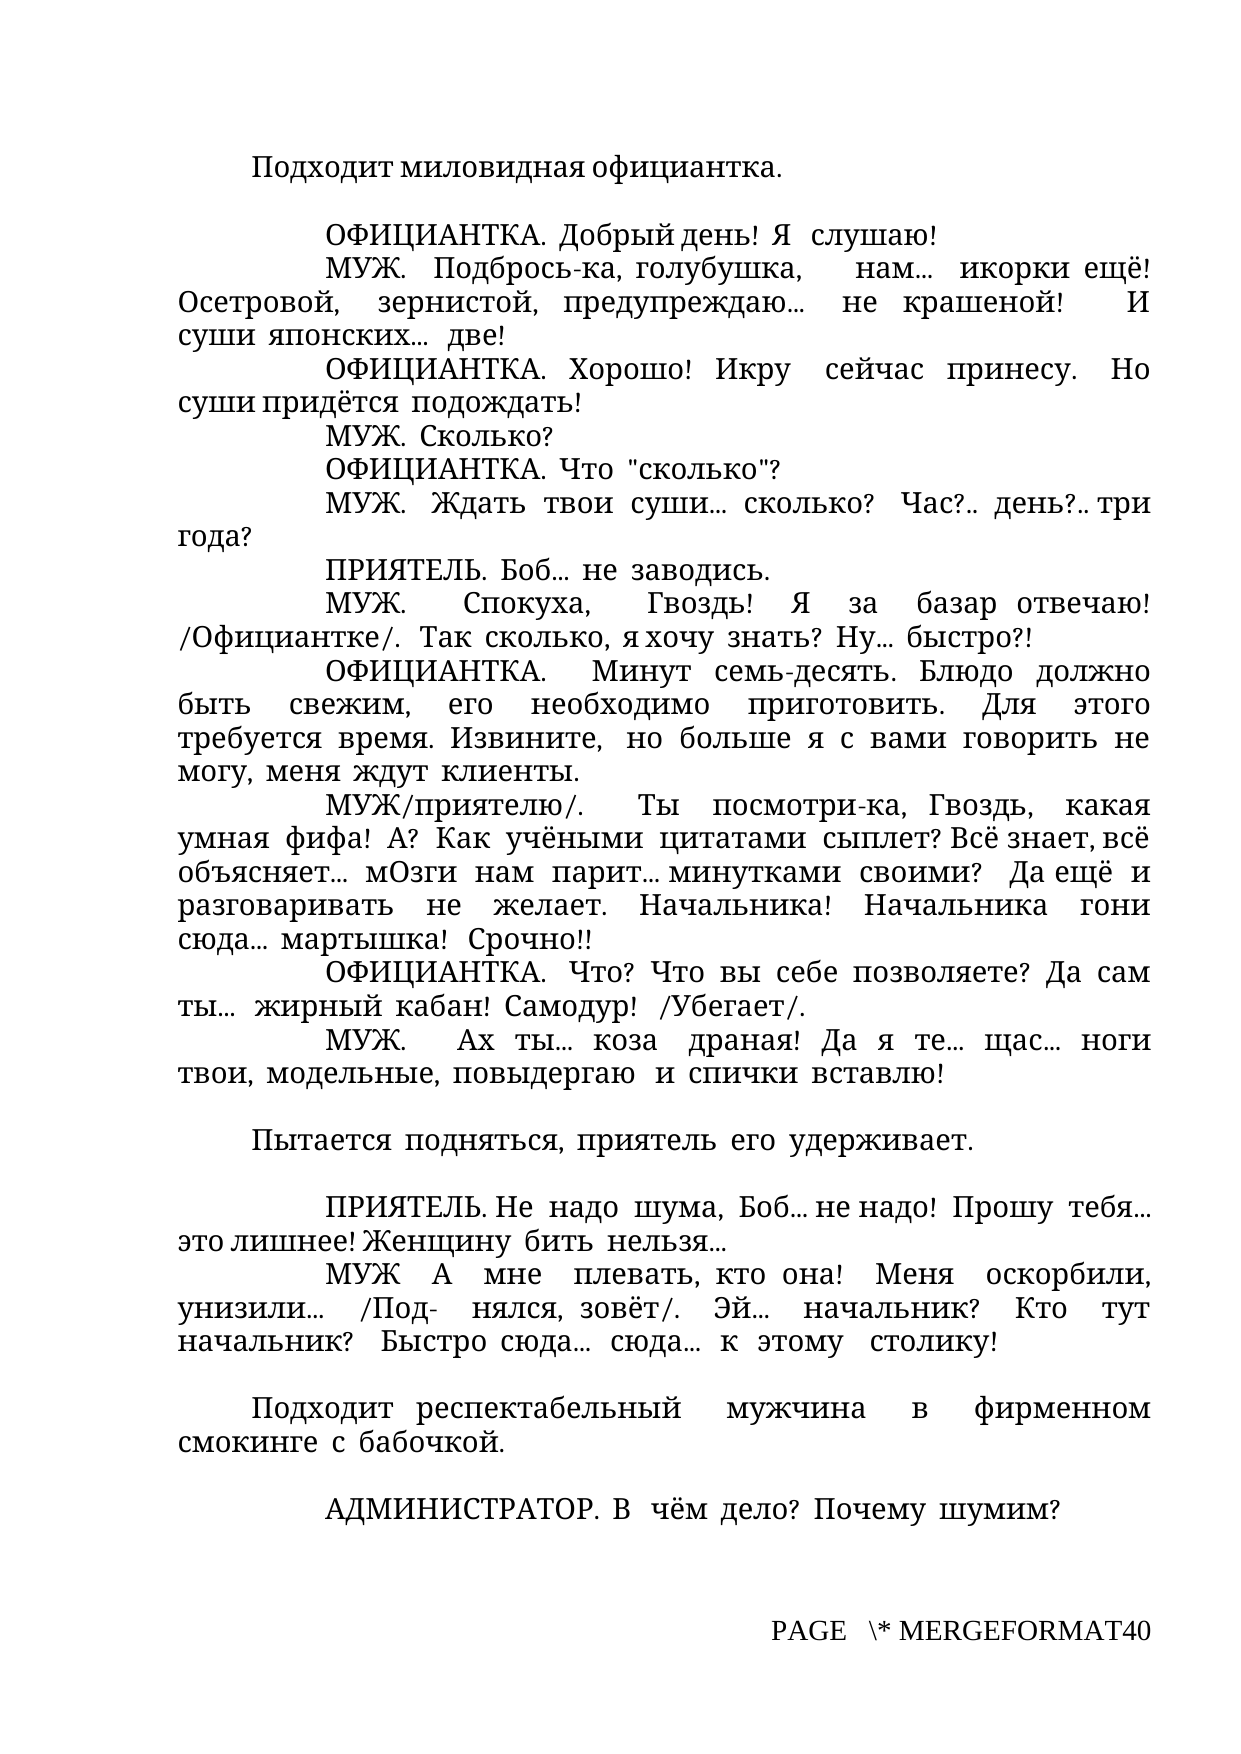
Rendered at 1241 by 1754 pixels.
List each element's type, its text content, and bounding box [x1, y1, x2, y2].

text ОФИЦИАНТКА. Что? Что вы себе позволяете? Да сам ты... жирный кабан! Самодур! /Убегает/. [177, 957, 1152, 1024]
text Пытается подняться, приятель его удерживает. [177, 1124, 1152, 1158]
text МУЖ. Сколько? [177, 420, 1152, 453]
text МУЖ. Ждать твои суши... сколько? Час?.. день?.. три года? [177, 487, 1152, 554]
text ПРИЯТЕЛЬ. Не надо шума, Боб... не надо! Прошу тебя... это лишнее! Женщину бить нельзя... [177, 1191, 1152, 1258]
text ОФИЦИАНТКА. Минут семь-десять. Блюдо должно быть свежим, его необходимо приготовить. Для этого требуется время. Извините, но больше я с вами говорить не могу, меня ждут клиенты. [177, 655, 1152, 789]
text МУЖ. Ах ты... коза драная! Да я те... щас... ноги твои, модельные, повыдергаю и спички вставлю! [177, 1024, 1152, 1091]
text МУЖ. Подбрось-ка, голубушка, нам... икорки ещё! Осетровой, зернистой, предупреждаю... не крашеной! И суши японских... две! [177, 252, 1152, 353]
text Подходит респектабельный мужчина в фирменном смокинге с бабочкой. [177, 1393, 1152, 1460]
text ОФИЦИАНТКА. Добрый день! Я слушаю! [177, 219, 1152, 252]
text ПРИЯТЕЛЬ. Боб... не заводись. [177, 554, 1152, 588]
text МУЖ А мне плевать, кто она! Меня оскорбили, унизили... /Под- нялся, зовёт/. Эй... начальник? Кто тут начальник? Быстро сюда... сюда... к этому столику! [177, 1258, 1152, 1359]
text АДМИНИСТРАТОР. В чём дело? Почему шумим? [177, 1493, 1152, 1527]
text ОФИЦИАНТКА. Хорошо! Икру сейчас принесу. Но суши придётся подождать! [177, 353, 1152, 420]
text МУЖ. Спокуха, Гвоздь! Я за базар отвечаю! /Официантке/. Так сколько, я хочу знать? Ну... быстро?! [177, 588, 1152, 655]
text ОФИЦИАНТКА. Что "сколько"? [177, 453, 1152, 487]
text МУЖ/приятелю/. Ты посмотри-ка, Гвоздь, какая умная фифа! А? Как учёными цитатами сыплет? Всё знает, всё объясняет... мОзги нам парит... минутками своими? Да ещё и разговаривать не желает. Начальника! Начальника гони сюда... мартышка! Срочно!! [177, 789, 1152, 957]
text Подходит миловидная официантка. [177, 152, 1152, 185]
